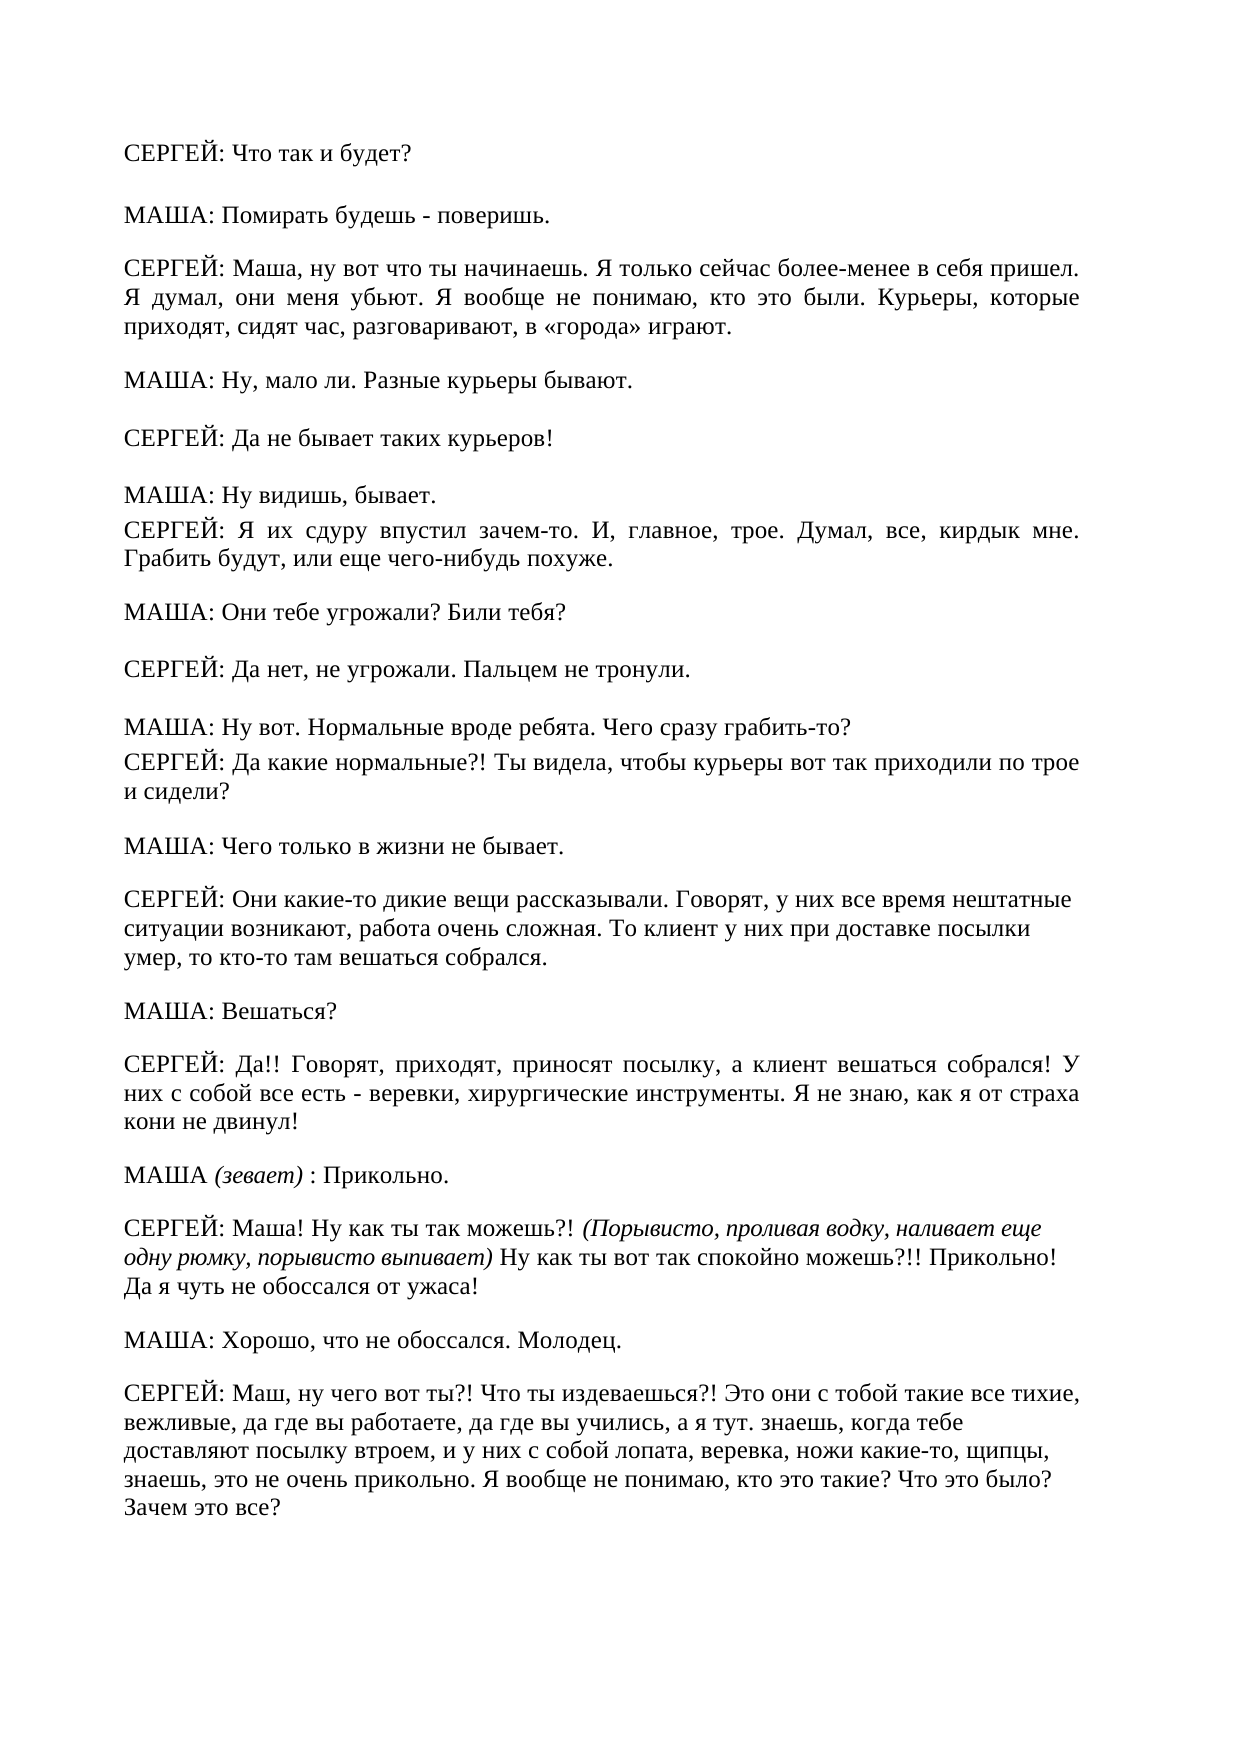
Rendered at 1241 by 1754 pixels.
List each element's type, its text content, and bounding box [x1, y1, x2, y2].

text МАША (зевает) : Прикольно. [123, 1166, 1124, 1187]
text СЕРГЕЙ: Да не бывает таких курьеров! [123, 400, 1124, 458]
text МАША: Вешаться? [123, 1002, 1124, 1024]
text МАША: Хорошо, что не обоссался. Молодец. [123, 1331, 1124, 1353]
text СЕРГЕЙ: Что так и будет? [123, 144, 412, 166]
text СЕРГЕЙ: Да нет, не угрожали. Пальцем не тронули. [123, 632, 1124, 689]
text СЕРГЕЙ: Маша! Ну как ты так можешь?! (Порывисто, проливая водку, наливает еще одну рюмку, порывисто выпивает) Ну как ты вот так спокойно можешь?!! Прикольно! Да я чуть не обоссался от ужаса! [123, 1213, 1082, 1300]
text СЕРГЕЙ: Маш, ну чего вот ты?! Что ты издеваешься?! Это они с тобой такие все тихие, вежливые, да где вы работаете, да где вы учились, а я тут. знаешь, когда тебе доставляют посылку втроем, и у них с собой лопата, веревка, ножи какие-то, щипцы, знаешь, это не очень прикольно. Я вообще не понимаю, кто это такие? Что это было? Зачем это все? [123, 1379, 1082, 1521]
text МАША: Ну, мало ли. Разные курьеры бывают. [123, 343, 1124, 400]
text МАША: Чего только в жизни не бывает. [123, 837, 1124, 858]
text МАША: Они тебе угрожали? Били тебя? [123, 574, 1124, 632]
text СЕРГЕЙ: Маша, ну вот что ты начинаешь. Я только сейчас более-менее в себя пришел. Я думал, они меня убьют. Я вообще не понимаю, кто это были. Курьеры, которые приходят, сидят час, разговаривают, в «города» играют. [123, 254, 1082, 341]
text МАША: Ну видишь, бывает. [123, 458, 1124, 515]
text СЕРГЕЙ: Да!! Говорят, приходят, приносят посылку, а клиент вешаться собрался! У них с собой все есть - веревки, хирургические инструменты. Я не знаю, как я от страха кони не двинул! [123, 1050, 1082, 1135]
text СЕРГЕЙ: Они какие-то дикие вещи рассказывали. Говорят, у них все время нештатные ситуации возникают, работа очень сложная. То клиент у них при доставке посылки умер, то кто-то там вешаться собрался. [123, 884, 1082, 971]
text МАША: Ну вот. Нормальные вроде ребята. Чего сразу грабить-то? [123, 689, 1124, 747]
text СЕРГЕЙ: Да какие нормальные?! Ты видела, чтобы курьеры вот так приходили по трое и сидели? [123, 747, 1082, 806]
text СЕРГЕЙ: Я их сдуру впустил зачем-то. И, главное, трое. Думал, все, кирдык мне. Грабить будут, или еще чего-нибудь похуже. [123, 515, 1082, 572]
text МАША: Помирать будешь - поверишь. [123, 206, 1124, 228]
